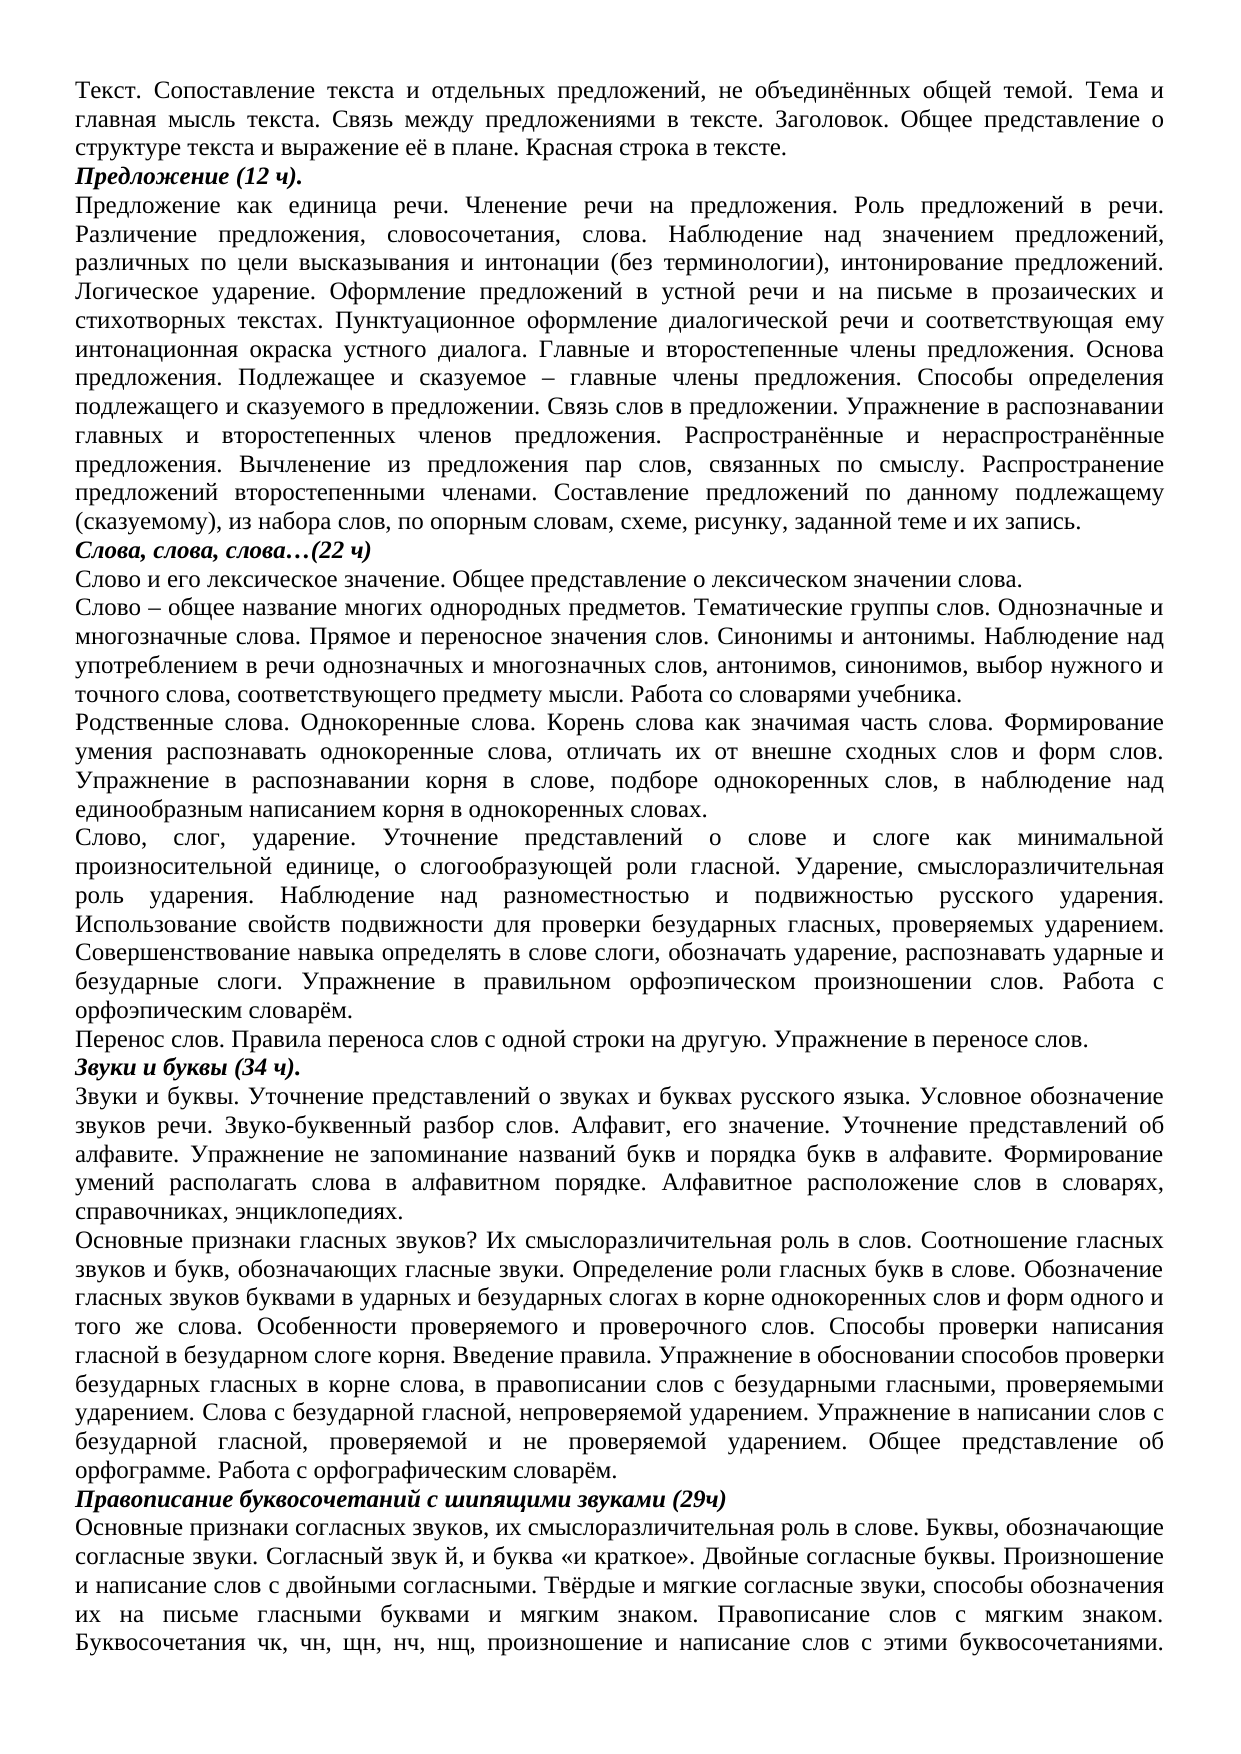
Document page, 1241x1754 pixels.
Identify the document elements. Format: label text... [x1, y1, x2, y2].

text Слова, слова, слова…(22 ч) [75, 535, 1165, 564]
text Основные признаки гласных звуков? Их смыслоразличительная роль в слов. Соотношение гласных звуков и букв, обозначающих гласные звуки. Определение роли гласных букв в слове. Обозначение гласных звуков буквами в ударных и безударных слогах в корне однокоренных слов и форм одного и того же слова. Особенности проверяемого и проверочного слов. Способы проверки написания гласной в безударном слоге корня. Введение правила. Упражнение в обосновании способов проверки безударных гласных в корне слова, в правописании слов с безударными гласными, проверяемыми ударением. Слова с безударной гласной, непроверяемой ударением. Упражнение в написании слов с безударной гласной, проверяемой и не проверяемой ударением. Общее представление об орфограмме. Работа с орфографическим словарём. [75, 1225, 1165, 1484]
text Правописание буквосочетаний с шипящими звуками (29ч) [75, 1484, 1165, 1512]
text Перенос слов. Правила переноса слов с одной строки на другую. Упражнение в переносе слов. [75, 1024, 1165, 1052]
text Слово и его лексическое значение. Общее представление о лексическом значении слова. [75, 564, 1165, 592]
text Текст. Сопоставление текста и отдельных предложений, не объединённых общей темой. Тема и главная мысль текста. Связь между предложениями в тексте. Заголовок. Общее представление о структуре текста и выражение её в плане. Красная строка в тексте. [75, 75, 1165, 161]
text Звуки и буквы (34 ч). [75, 1052, 1165, 1081]
text Родственные слова. Однокоренные слова. Корень слова как значимая часть слова. Формирование умения распознавать однокоренные слова, отличать их от внешне сходных слов и форм слов. Упражнение в распознавании корня в слове, подборе однокоренных слов, в наблюдение над единообразным написанием корня в однокоренных словах. [75, 707, 1165, 822]
text Слово, слог, ударение. Уточнение представлений о слове и слоге как минимальной произносительной единице, о слогообразующей роли гласной. Ударение, смыслоразличительная роль ударения. Наблюдение над разноместностью и подвижностью русского ударения. Использование свойств подвижности для проверки безударных гласных, проверяемых ударением. Совершенствование навыка определять в слове слоги, обозначать ударение, распознавать ударные и безударные слоги. Упражнение в правильном орфоэпическом произношении слов. Работа с орфоэпическим словарём. [75, 822, 1165, 1024]
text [75, 1512, 1165, 1656]
text Предложение как единица речи. Членение речи на предложения. Роль предложений в речи. Различение предложения, словосочетания, слова. Наблюдение над значением предложений, различных по цели высказывания и интонации (без терминологии), интонирование предложений. Логическое ударение. Оформление предложений в устной речи и на письме в прозаических и стихотворных текстах. Пунктуационное оформление диалогической речи и соответствующая ему интонационная окраска устного диалога. Главные и второстепенные члены предложения. Основа предложения. Подлежащее и сказуемое – главные члены предложения. Способы определения подлежащего и сказуемого в предложении. Связь слов в предложении. Упражнение в распознавании главных и второстепенных членов предложения. Распространённые и нераспространённые предложения. Вычленение из предложения пар слов, связанных по смыслу. Распространение предложений второстепенными членами. Составление предложений по данному подлежащему (сказуемому), из набора слов, по опорным словам, схеме, рисунку, заданной теме и их запись. [75, 190, 1165, 535]
text Звуки и буквы. Уточнение представлений о звуках и буквах русского языка. Условное обозначение звуков речи. Звуко-буквенный разбор слов. Алфавит, его значение. Уточнение представлений об алфавите. Упражнение не запоминание названий букв и порядка букв в алфавите. Формирование умений располагать слова в алфавитном порядке. Алфавитное расположение слов в словарях, справочниках, энциклопедиях. [75, 1081, 1165, 1225]
text Предложение (12 ч). [75, 161, 1165, 190]
text Слово – общее название многих однородных предметов. Тематические группы слов. Однозначные и многозначные слова. Прямое и переносное значения слов. Синонимы и антонимы. Наблюдение над употреблением в речи однозначных и многозначных слов, антонимов, синонимов, выбор нужного и точного слова, соответствующего предмету мысли. Работа со словарями учебника. [75, 592, 1165, 707]
